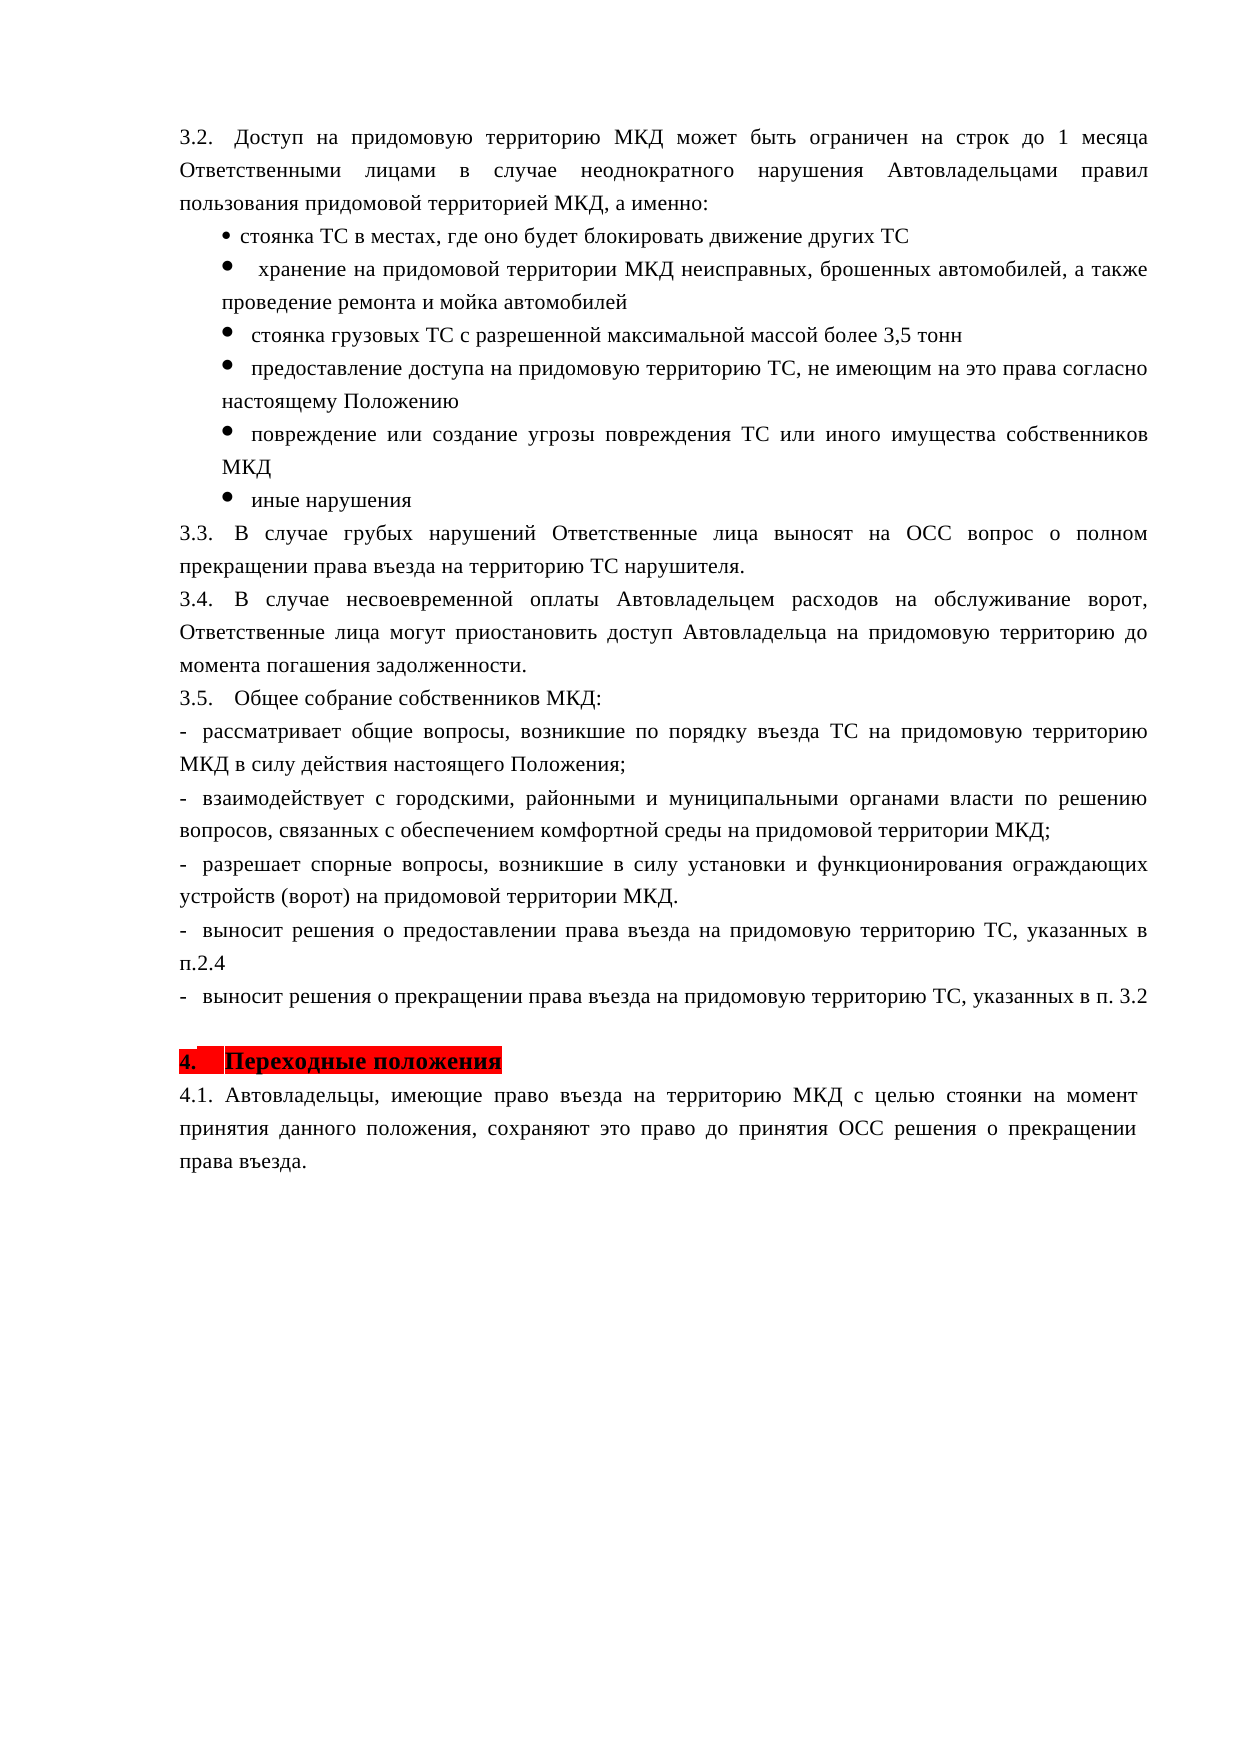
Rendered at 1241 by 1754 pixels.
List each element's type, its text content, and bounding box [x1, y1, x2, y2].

list В случае грубых нарушений Ответственные лица выносят на ОСС вопрос о полном прекращении права въезда на территорию ТС нарушителя. [179, 514, 1149, 580]
list Переходные положения [179, 1043, 1139, 1076]
list стоянка ТС в местах, где оно будет блокировать движение других ТС [222, 217, 1149, 250]
list В случае несвоевременной оплаты Автовладельцем расходов на обслуживание ворот, Ответственные лица могут приостановить доступ Автовладельца на придомовую территорию до момента погашения задолженности. [179, 580, 1149, 679]
list Общее собрание собственников МКД: [179, 679, 1149, 712]
list выносит решения о предоставлении права въезда на придомовую территорию ТС, указанных в п.2.4 [179, 911, 1149, 977]
list выносит решения о прекращении права въезда на придомовую территорию ТС, указанных в п. 3.2 [179, 977, 1149, 1010]
list хранение на придомовой территории МКД неисправных, брошенных автомобилей, а также проведение ремонта и мойка автомобилей [222, 250, 1149, 316]
list Автовладельцы, имеющие право въезда на территорию МКД с целью стоянки на момент принятия данного положения, сохраняют это право до принятия ОСС решения о прекращении права въезда. [179, 1076, 1139, 1175]
list рассматривает общие вопросы, возникшие по порядку въезда ТС на придомовую территорию МКД в силу действия настоящего Положения; [179, 712, 1149, 778]
list повреждение или создание угрозы повреждения ТС или иного имущества собственников МКД [222, 415, 1149, 481]
list иные нарушения [222, 481, 1149, 514]
list предоставление доступа на придомовую территорию ТС, не имеющим на это права согласно настоящему Положению [222, 349, 1149, 415]
list разрешает спорные вопросы, возникшие в силу установки и функционирования ограждающих устройств (ворот) на придомовой территории МКД. [179, 844, 1149, 911]
list взаимодействует с городскими, районными и муниципальными органами власти по решению вопросов, связанных с обеспечением комфортной среды на придомовой территории МКД; [179, 778, 1149, 844]
list стоянка грузовых ТС с разрешенной максимальной массой более 3,5 тонн [222, 316, 1149, 349]
list Доступ на придомовую территорию МКД может быть ограничен на строк до 1 месяца Ответственными лицами в случае неоднократного нарушения Автовладельцами правил пользования придомовой территорией МКД, а именно: [179, 118, 1149, 217]
